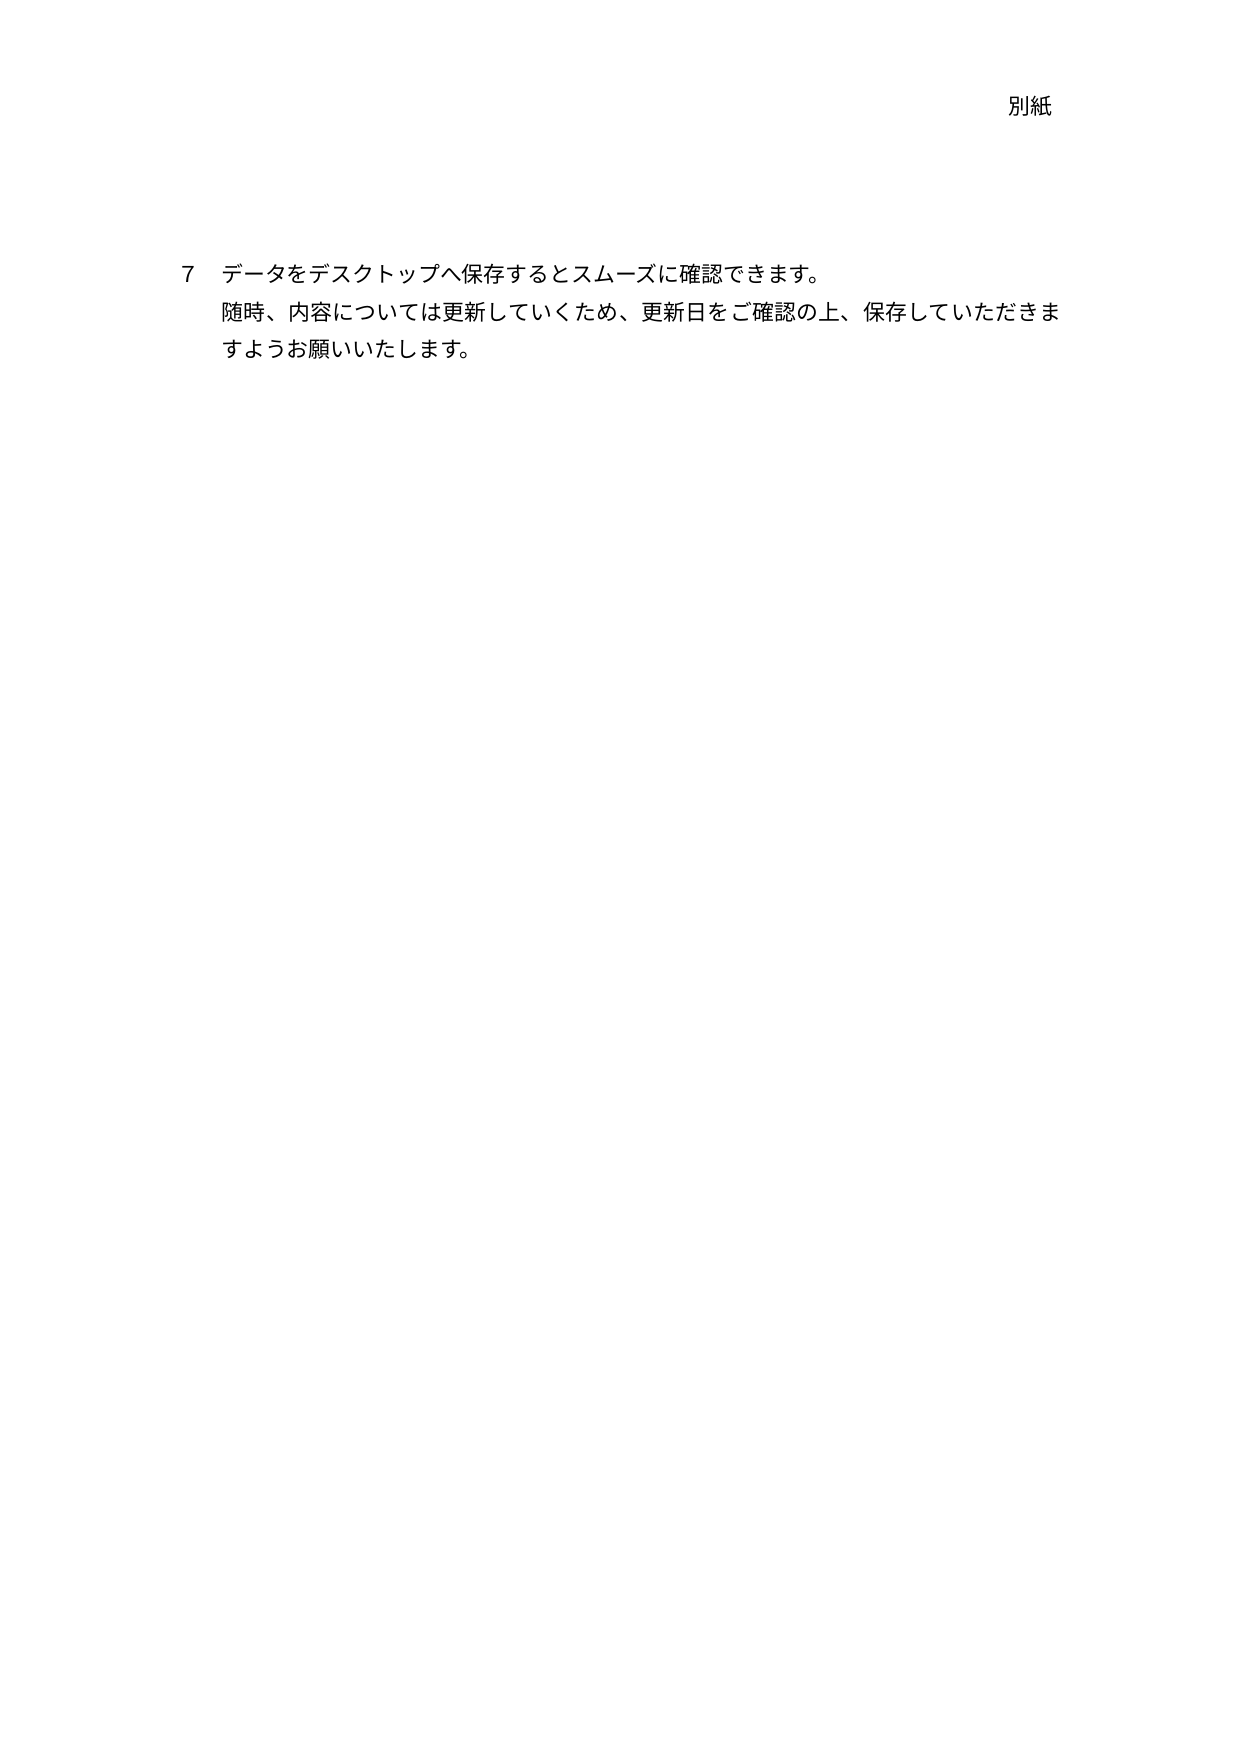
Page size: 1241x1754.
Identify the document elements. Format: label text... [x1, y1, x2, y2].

text ７ データをデスクトップへ保存するとスムーズに確認できます。 [177, 254, 1063, 292]
text 随時、内容については更新していくため、更新日をご確認の上、保存していただきますようお願いいたします。 [177, 292, 1063, 367]
